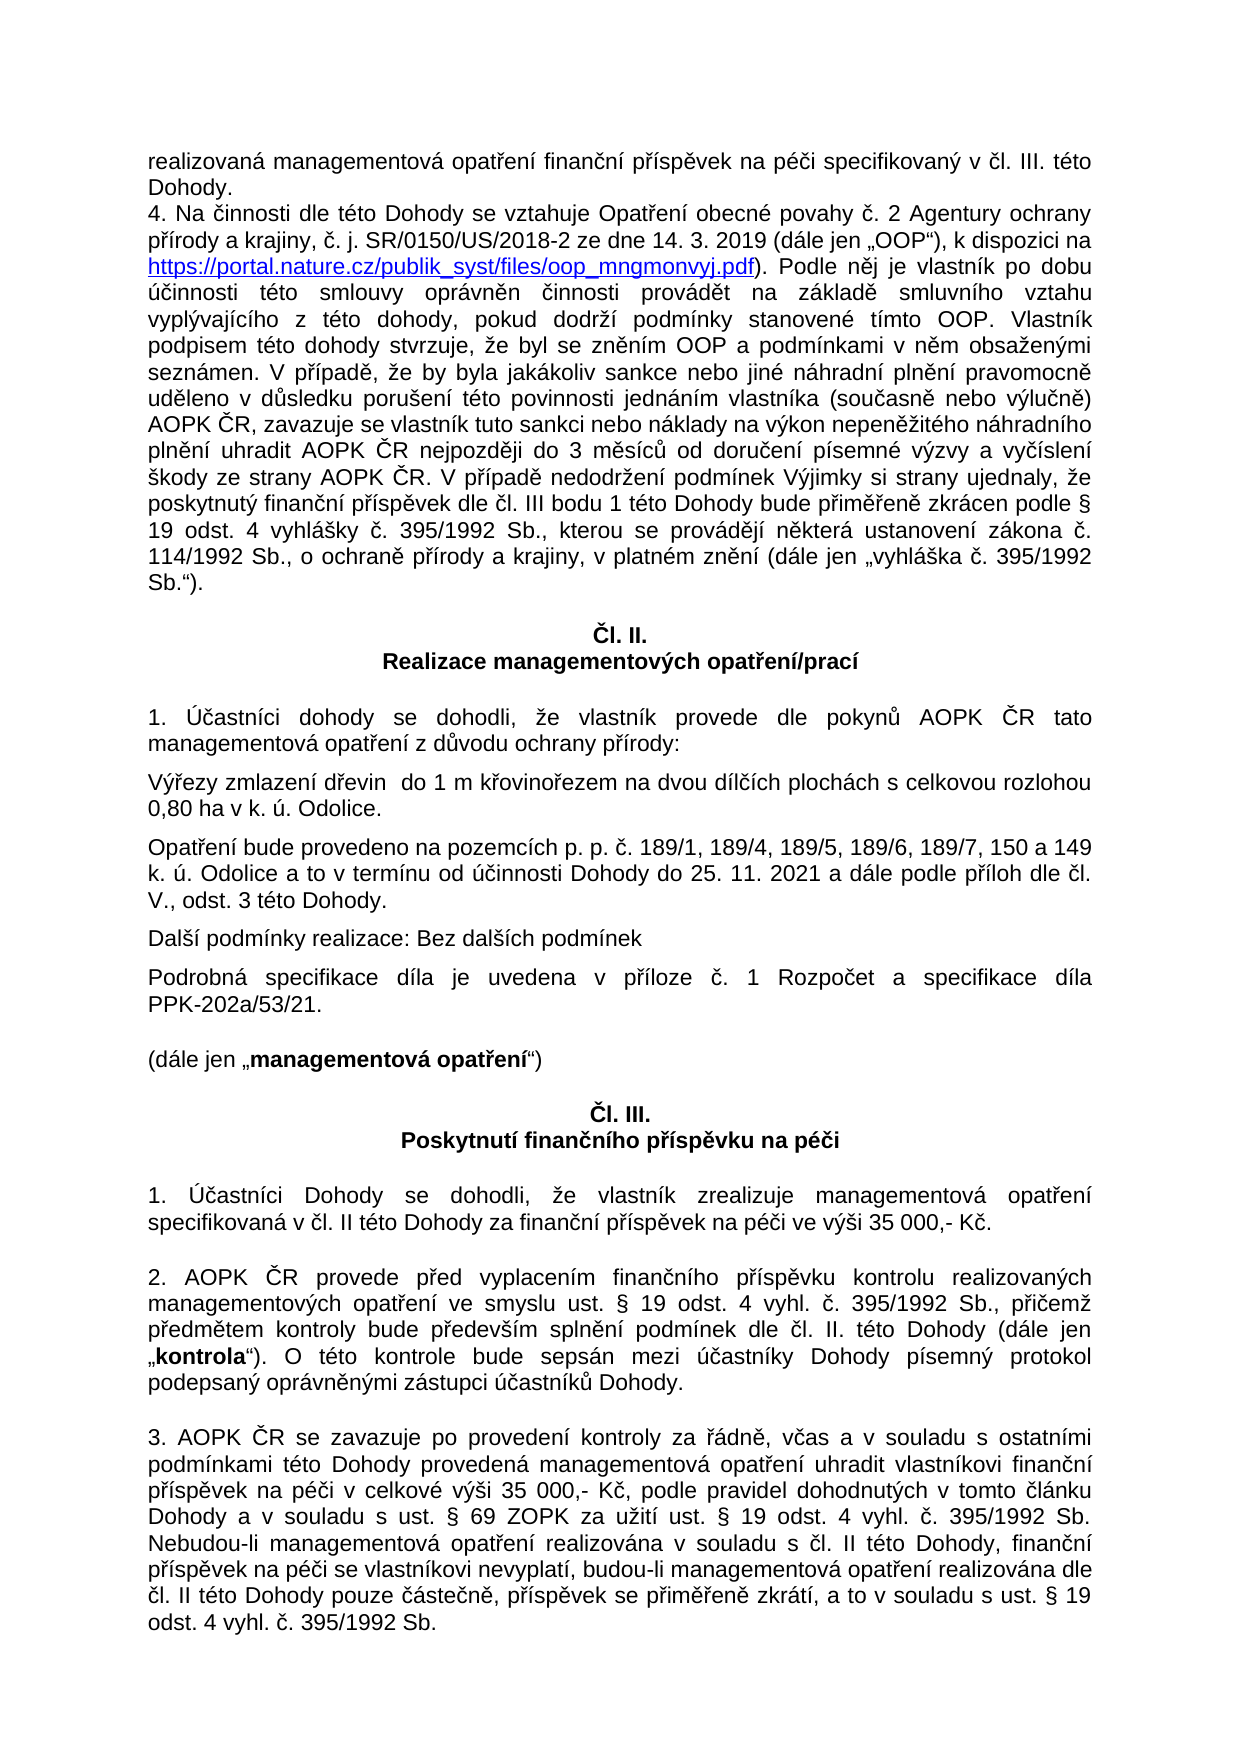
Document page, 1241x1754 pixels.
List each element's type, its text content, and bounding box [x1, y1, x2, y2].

text 3. AOPK ČR se zavazuje po provedení kontroly za řádně, včas a v souladu s ostatními podmínkami této Dohody provedená managementová opatření uhradit vlastníkovi finanční příspěvek na péči v celkové výši 35 000,- Kč, podle pravidel dohodnutých v tomto článku Dohody a v souladu s ust. § 69 ZOPK za užití ust. § 19 odst. 4 vyhl. č. 395/1992 Sb. Nebudou-li managementová opatření realizována v souladu s čl. II této Dohody, finanční příspěvek na péči se vlastníkovi nevyplatí, budou-li managementová opatření realizována dle čl. II této Dohody pouze částečně, příspěvek se přiměřeně zkrátí, a to v souladu s ust. § 19 odst. 4 vyhl. č. 395/1992 Sb. [148, 1424, 1093, 1635]
text 4. Na činnosti dle této Dohody se vztahuje Opatření obecné povahy č. 2 Agentury ochrany přírody a krajiny, č. j. SR/0150/US/2018-2 ze dne 14. 3. 2019 (dále jen „OOP“), k dispozici na https://portal.nature.cz/publik_syst/files/oop_mngmonvyj.pdf). Podle něj je vlastník po dobu účinnosti této smlouvy oprávněn činnosti provádět na základě smluvního vztahu vyplývajícího z této dohody, pokud dodrží podmínky stanovené tímto OOP. Vlastník podpisem této dohody stvrzuje, že byl se zněním OOP a podmínkami v něm obsaženými seznámen. V případě, že by byla jakákoliv sankce nebo jiné náhradní plnění pravomocně uděleno v důsledku porušení této povinnosti jednáním vlastníka (současně nebo výlučně) AOPK ČR, zavazuje se vlastník tuto sankci nebo náklady na výkon nepeněžitého náhradního plnění uhradit AOPK ČR nejpozději do 3 měsíců od doručení písemné výzvy a vyčíslení škody ze strany AOPK ČR. V případě nedodržení podmínek Výjimky si strany ujednaly, že poskytnutý finanční příspěvek dle čl. III bodu 1 této Dohody bude přiměřeně zkrácen podle § 19 odst. 4 vyhlášky č. 395/1992 Sb., kterou se provádějí některá ustanovení zákona č. 114/1992 Sb., o ochraně přírody a krajiny, v platném znění (dále jen „vyhláška č. 395/1992 Sb.“). [148, 200, 1093, 596]
text Čl. III. [148, 1101, 1093, 1127]
text 2. AOPK ČR provede před vyplacením finančního příspěvku kontrolu realizovaných managementových opatření ve smyslu ust. § 19 odst. 4 vyhl. č. 395/1992 Sb., přičemž předmětem kontroly bude především splnění podmínek dle čl. II. této Dohody (dále jen „kontrola“). O této kontrole bude sepsán mezi účastníky Dohody písemný protokol podepsaný oprávněnými zástupci účastníků Dohody. [148, 1264, 1093, 1396]
text Podrobná specifikace díla je uvedena v příloze č. 1 Rozpočet a specifikace díla PPK-202a/53/21. [148, 964, 1093, 1017]
text Poskytnutí finančního příspěvku na péči [148, 1127, 1093, 1153]
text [148, 148, 1093, 200]
text 1. Účastníci dohody se dohodli, že vlastník provede dle pokynů AOPK ČR tato managementová opatření z důvodu ochrany přírody: [148, 703, 1093, 756]
text Výřezy zmlazení dřevin do 1 m křovinořezem na dvou dílčích plochách s celkovou rozlohou 0,80 ha v k. ú. Odolice. [148, 769, 1093, 821]
text Čl. II. Realizace managementových opatření/prací [148, 622, 1093, 675]
text Opatření bude provedeno na pozemcích p. p. č. 189/1, 189/4, 189/5, 189/6, 189/7, 150 a 149 k. ú. Odolice a to v termínu od účinnosti Dohody do 25. 11. 2021 a dále podle příloh dle čl. V., odst. 3 této Dohody. [148, 834, 1093, 913]
text Další podmínky realizace: Bez dalších podmínek [148, 925, 1093, 952]
text 1. Účastníci Dohody se dohodli, že vlastník zrealizuje managementová opatření specifikovaná v čl. II této Dohody za finanční příspěvek na péči ve výši 35 000,- Kč. [148, 1182, 1093, 1235]
text (dále jen „managementová opatření“) [148, 1046, 1093, 1072]
